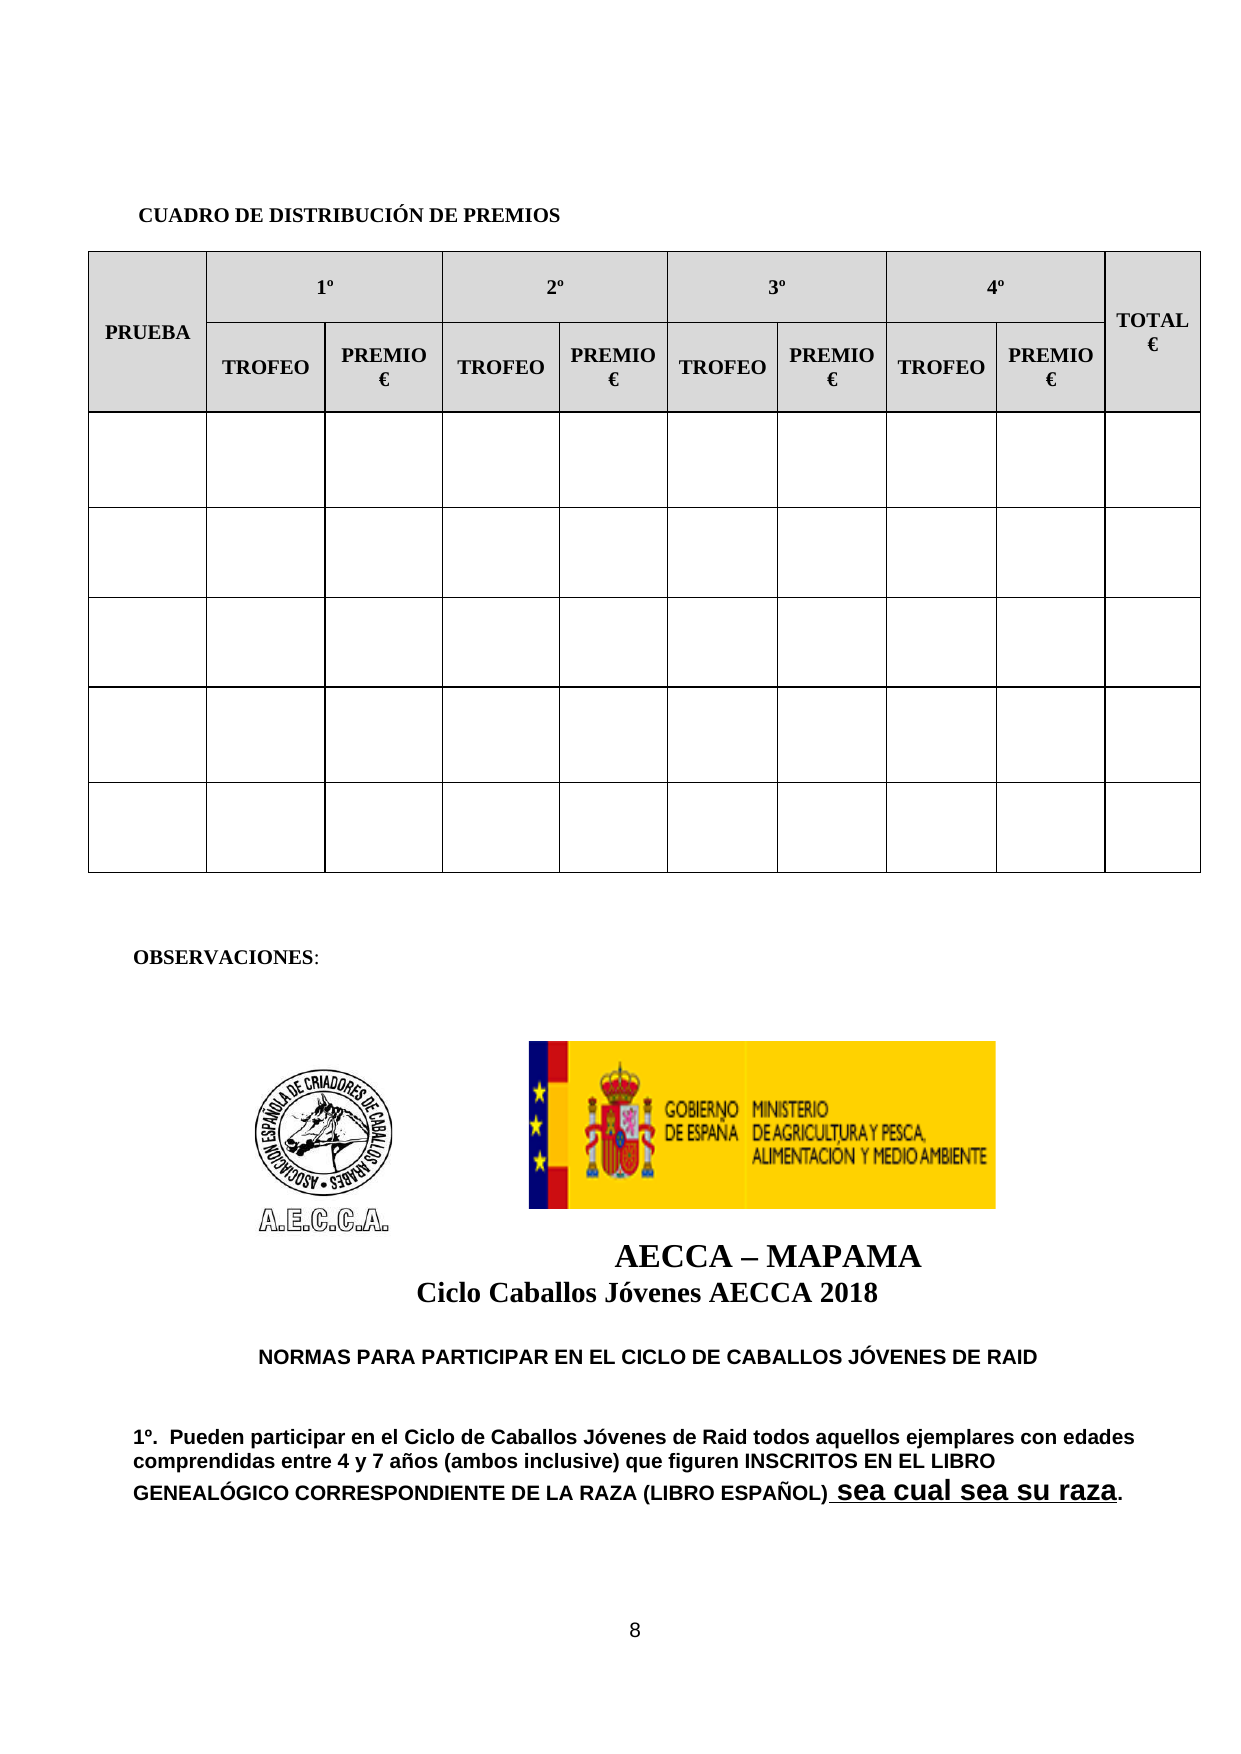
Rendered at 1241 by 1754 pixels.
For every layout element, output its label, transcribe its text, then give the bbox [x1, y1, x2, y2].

table_cell [668, 783, 777, 872]
table_cell [89, 783, 206, 872]
table_cell [560, 783, 667, 872]
table_cell [668, 508, 777, 597]
table_cell [997, 783, 1104, 872]
picture [254, 1053, 393, 1243]
table_cell [778, 598, 886, 686]
table_cell [560, 508, 667, 597]
table_cell [668, 688, 777, 782]
table_cell [668, 598, 777, 686]
table_cell [887, 508, 996, 597]
table_header 3º [668, 252, 886, 322]
table_cell [443, 783, 559, 872]
table_cell [207, 413, 324, 507]
table_cell [1106, 783, 1200, 872]
table_cell [887, 688, 996, 782]
table_cell TROFEO [887, 323, 996, 411]
table_header TOTAL € [1106, 252, 1200, 411]
table_cell [89, 598, 206, 686]
table_cell PREMIO € [778, 323, 886, 411]
table_cell [89, 508, 206, 597]
table_cell [778, 783, 886, 872]
table_cell [997, 688, 1104, 782]
table_cell [560, 413, 667, 507]
table_cell [89, 413, 206, 507]
table_cell [560, 598, 667, 686]
table_cell [778, 688, 886, 782]
table_cell PREMIO € [326, 323, 442, 411]
table_cell TROFEO [207, 323, 324, 411]
table_cell [778, 508, 886, 597]
table_cell [1106, 413, 1200, 507]
table_cell PREMIO € [560, 323, 667, 411]
text 1º. Pueden participar en el Ciclo de Caballos Jóvenes de Raid todos aquellos ejemplares con edades comprendidas entre 4 y 7 años (ambos inclusive) que figuren INSCRITOS EN EL LIBRO GENEALÓGICO CORRESPONDIENTE DE LA RAZA (LIBRO ESPAÑOL) sea cual sea su raza. [133, 1424, 1148, 1506]
text AECCA – MAPAMA [146, 1236, 1143, 1274]
table_cell [887, 413, 996, 507]
text NORMAS PARA PARTICIPAR EN EL CICLO DE CABALLOS JÓVENES DE RAID [148, 1345, 1148, 1369]
table_cell [443, 508, 559, 597]
table_cell TROFEO [443, 323, 559, 411]
table_cell [560, 688, 667, 782]
table_header 4º [887, 252, 1104, 322]
table_cell [1106, 688, 1200, 782]
table_cell [326, 413, 442, 507]
picture [528, 1041, 996, 1209]
table_cell [887, 598, 996, 686]
table_cell [443, 413, 559, 507]
table_cell [443, 598, 559, 686]
table_cell [997, 598, 1104, 686]
text CUADRO DE DISTRIBUCIÓN DE PREMIOS [133, 203, 1137, 227]
table_cell [89, 688, 206, 782]
table_cell [778, 413, 886, 507]
table_cell [326, 508, 442, 597]
table_cell [997, 508, 1104, 597]
table_cell [326, 688, 442, 782]
table_cell [207, 598, 324, 686]
table_header 2º [443, 252, 667, 322]
text Ciclo Caballos Jóvenes AECCA 2018 [146, 1276, 1143, 1309]
table_cell [1106, 508, 1200, 597]
table_cell [1106, 598, 1200, 686]
table_cell [887, 783, 996, 872]
text OBSERVACIONES: [133, 945, 1137, 969]
table_cell [443, 688, 559, 782]
table_cell [207, 783, 324, 872]
table_cell [326, 783, 442, 872]
table_cell [997, 413, 1104, 507]
table_cell PREMIO € [997, 323, 1104, 411]
table_cell [207, 508, 324, 597]
table_cell TROFEO [668, 323, 777, 411]
table_header 1º [207, 252, 442, 322]
table_cell [326, 598, 442, 686]
table_cell [668, 413, 777, 507]
table_header PRUEBA [89, 252, 206, 411]
table_cell [207, 688, 324, 782]
